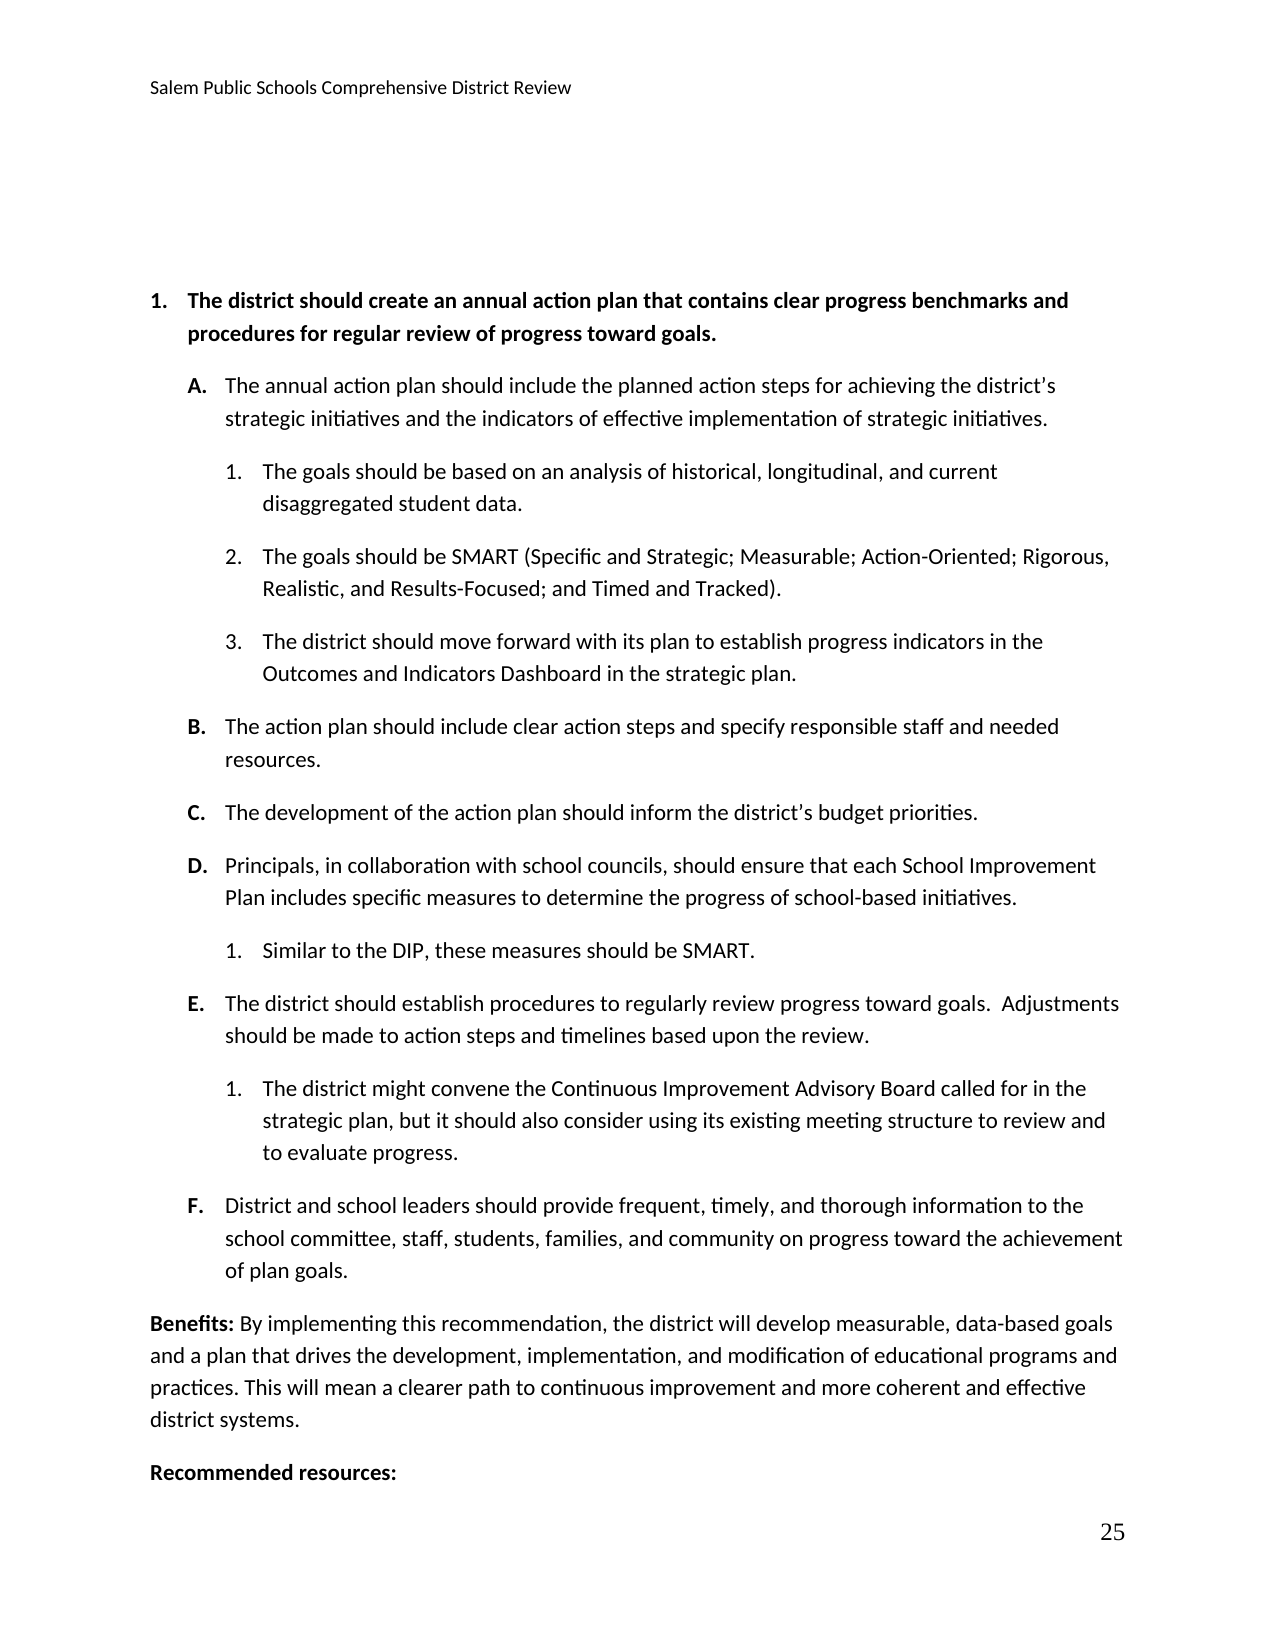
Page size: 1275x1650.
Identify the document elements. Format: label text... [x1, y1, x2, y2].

text 1. The goals should be based on an analysis of historical, longitudinal, and current disaggregated student data. [150, 457, 1125, 517]
text 3. The district should move forward with its plan to establish progress indicators in the Outcomes and Indicators Dashboard in the strategic plan. [150, 627, 1125, 687]
text C. The development of the action plan should inform the district’s budget priorities. [150, 798, 1125, 826]
text 1. Similar to the DIP, these measures should be SMART. [150, 936, 1125, 964]
list 2. The goals should be SMART (Specific and Strategic; Measurable; Action-Oriented; Rigorous, Realistic, and Results-Focused; and Timed and Tracked). [225, 542, 1125, 602]
list The district might convene the Continuous Improvement Advisory Board called for in the strategic plan, but it should also consider using its existing meeting structure to review and to evaluate progress. [225, 1074, 1125, 1167]
text F. District and school leaders should provide frequent, timely, and thorough information to the school committee, staff, students, families, and community on progress toward the achievement of plan goals. [150, 1192, 1125, 1284]
text B. The action plan should include clear action steps and specify responsible staff and needed resources. [187, 712, 1125, 773]
text 1. The district should create an annual action plan that contains clear progress benchmarks and procedures for regular review of progress toward goals. [150, 286, 1125, 347]
list The annual action plan should include the planned action steps for achieving the district’s strategic initiatives and the indicators of effective implementation of strategic initiatives. [187, 372, 1125, 432]
text Benefits: By implementing this recommendation, the district will develop measurable, data-based goals and a plan that drives the development, implementation, and modification of educational programs and practices. This will mean a clearer path to continuous improvement and more coherent and effective district systems. [150, 1309, 1125, 1433]
text Recommended resources: [150, 1458, 1125, 1487]
text D. Principals, in collaboration with school councils, should ensure that each School Improvement Plan includes specific measures to determine the progress of school-based initiatives. [150, 851, 1125, 911]
text E. The district should establish procedures to regularly review progress toward goals. Adjustments should be made to action steps and timelines based upon the review. [150, 989, 1125, 1049]
